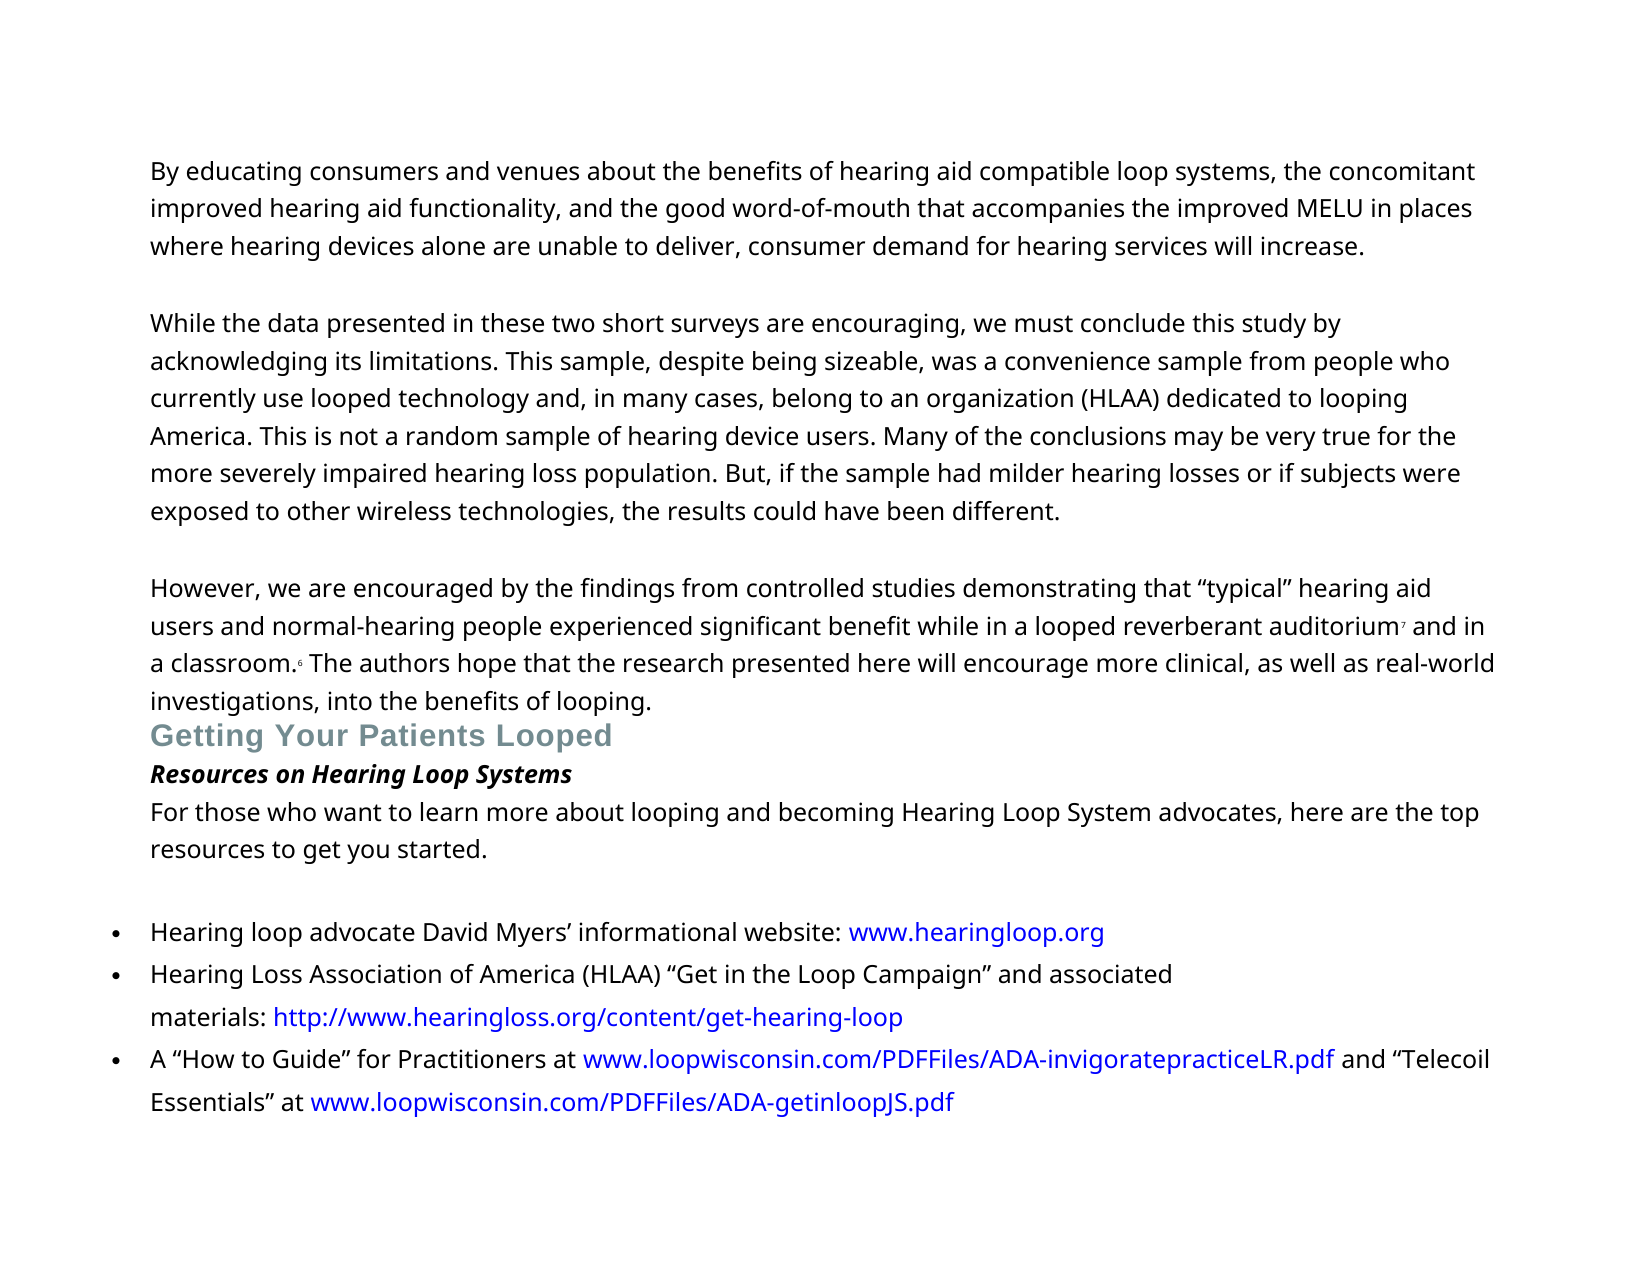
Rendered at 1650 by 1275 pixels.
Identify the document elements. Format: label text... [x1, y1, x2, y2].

text While the data presented in these two short surveys are encouraging, we must conclude this study by acknowledging its limitations. This sample, despite being sizeable, was a convenience sample from people who currently use looped technology and, in many cases, belong to an organization (HLAA) dedicated to looping America. This is not a random sample of hearing device users. Many of the conclusions may be very true for the more severely impaired hearing loss population. But, if the sample had milder hearing losses or if subjects were exposed to other wireless technologies, the results could have been different. [150, 302, 1500, 527]
text For those who want to learn more about looping and becoming Hearing Loop System advocates, here are the top resources to get you started. [150, 791, 1500, 866]
text Resources on Hearing Loop Systems [150, 753, 1500, 791]
list A “How to Guide” for Practitioners at www.loopwisconsin.com/PDFFiles/ADA-invigoratepracticeLR.pdf and “Telecoil Essentials” at www.loopwisconsin.com/PDFFiles/ADA-getinloopJS.pdf [112, 1033, 1500, 1118]
text However, we are encouraged by the findings from controlled studies demonstrating that “typical” hearing aid users and normal-hearing people experienced significant benefit while in a looped reverberant auditorium7 and in a classroom.6 The authors hope that the research presented here will encourage more clinical, as well as real-world investigations, into the benefits of looping. [150, 567, 1500, 717]
list Hearing Loss Association of America (HLAA) “Get in the Loop Campaign” and associated materials: http://www.hearingloss.org/content/get-hearing-loop [112, 948, 1500, 1033]
list Hearing loop advocate David Myers’ informational website: www.hearingloop.org [112, 906, 1500, 948]
text By educating consumers and venues about the benefits of hearing aid compatible loop systems, the concomitant improved hearing aid functionality, and the good word-of-mouth that accompanies the improved MELU in places where hearing devices alone are unable to deliver, consumer demand for hearing services will increase. [150, 150, 1500, 262]
text Getting Your Patients Looped [150, 717, 1500, 753]
